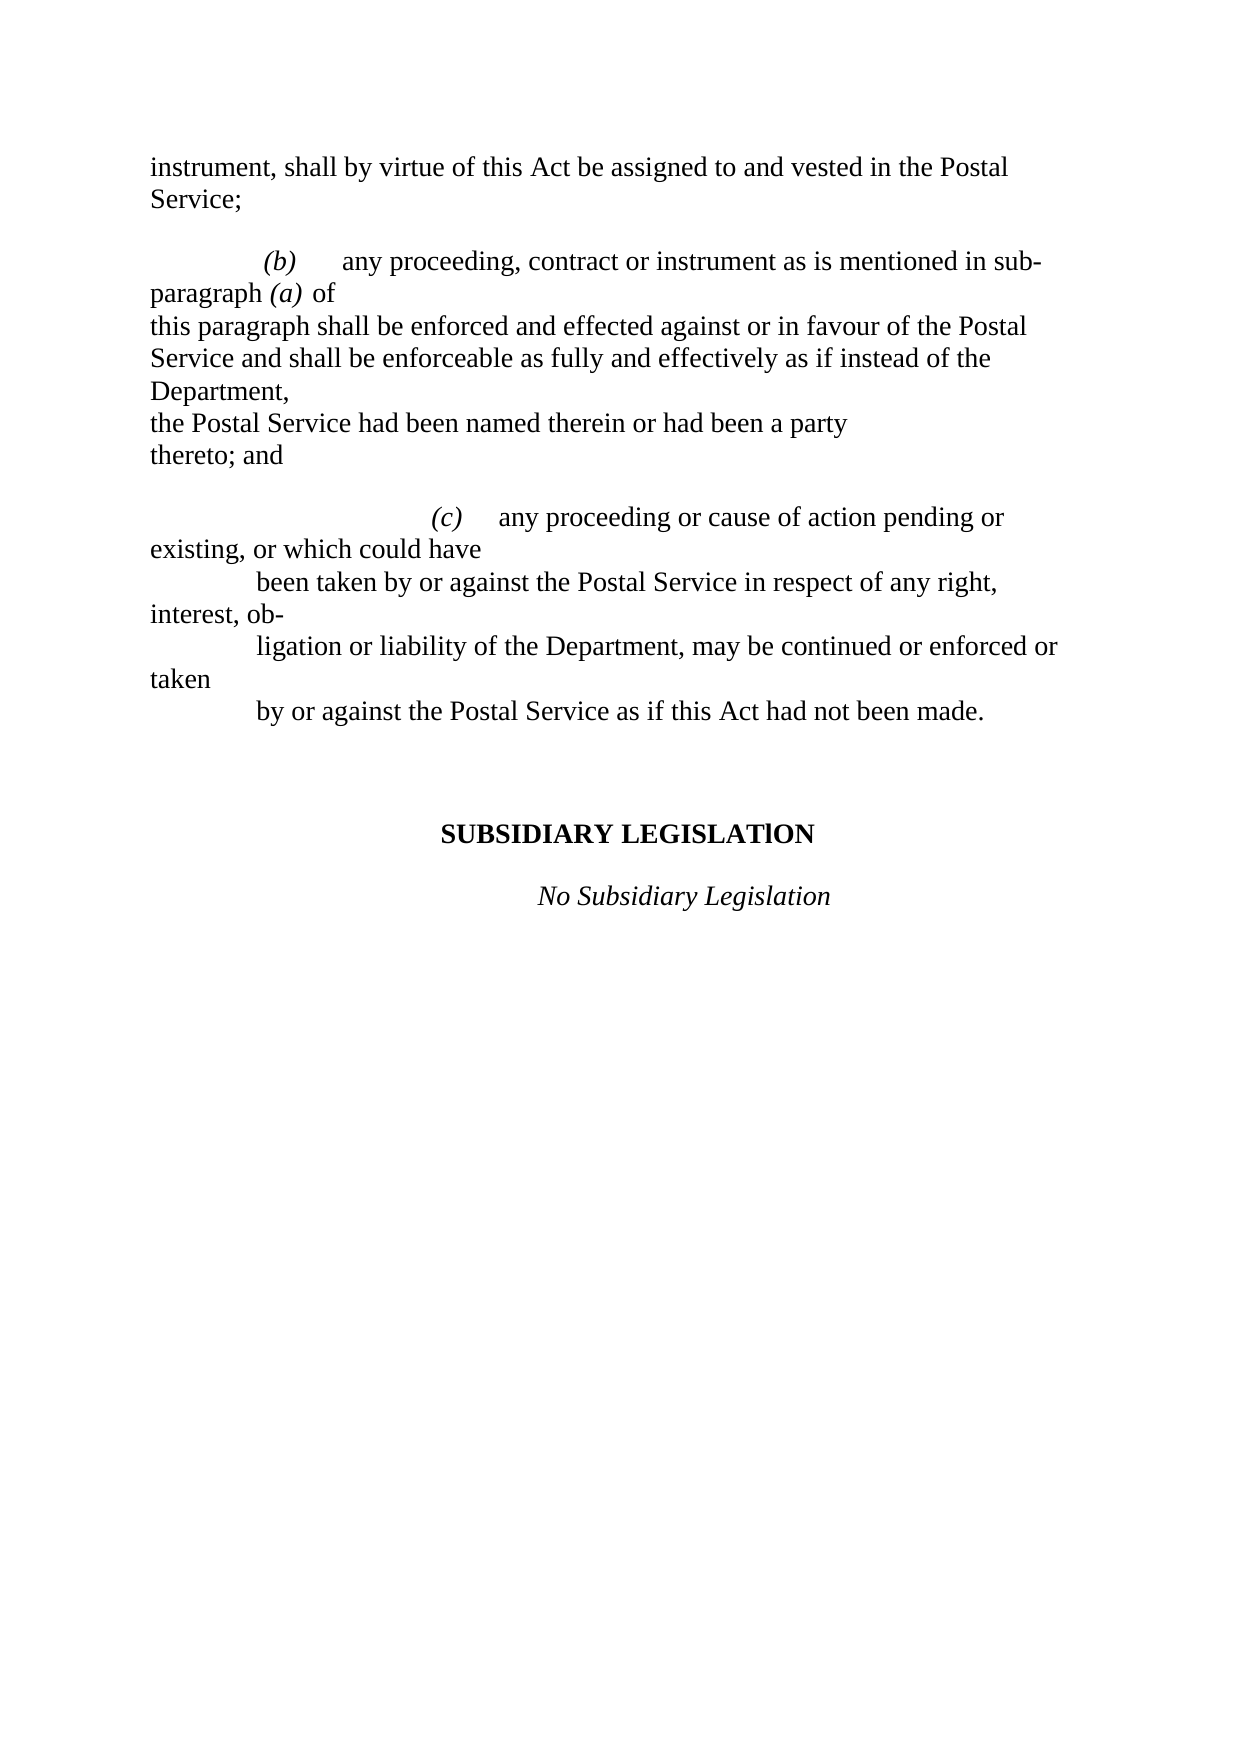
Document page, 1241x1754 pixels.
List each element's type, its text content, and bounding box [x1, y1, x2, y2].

text (c) any proceeding or cause of action pending or existing, or which could have been taken by or against the Postal Service in respect of any right, interest, ob- ligation or liability of the Department, may be continued or enforced or taken by or against the Postal Service as if this Act had not been made. [150, 500, 1090, 727]
text SUBSIDIARY LEGISLATlON [150, 817, 1090, 850]
text (b) any proceeding, contract or instrument as is mentioned in sub-paragraph (a) of this paragraph shall be enforced and effected against or in favour of the Postal Service and shall be enforceable as fully and effectively as if instead of the Department, the Postal Service had been named therein or had been a party thereto; and [150, 244, 1090, 471]
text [150, 150, 1090, 215]
text No Subsidiary Legislation [150, 879, 1090, 911]
